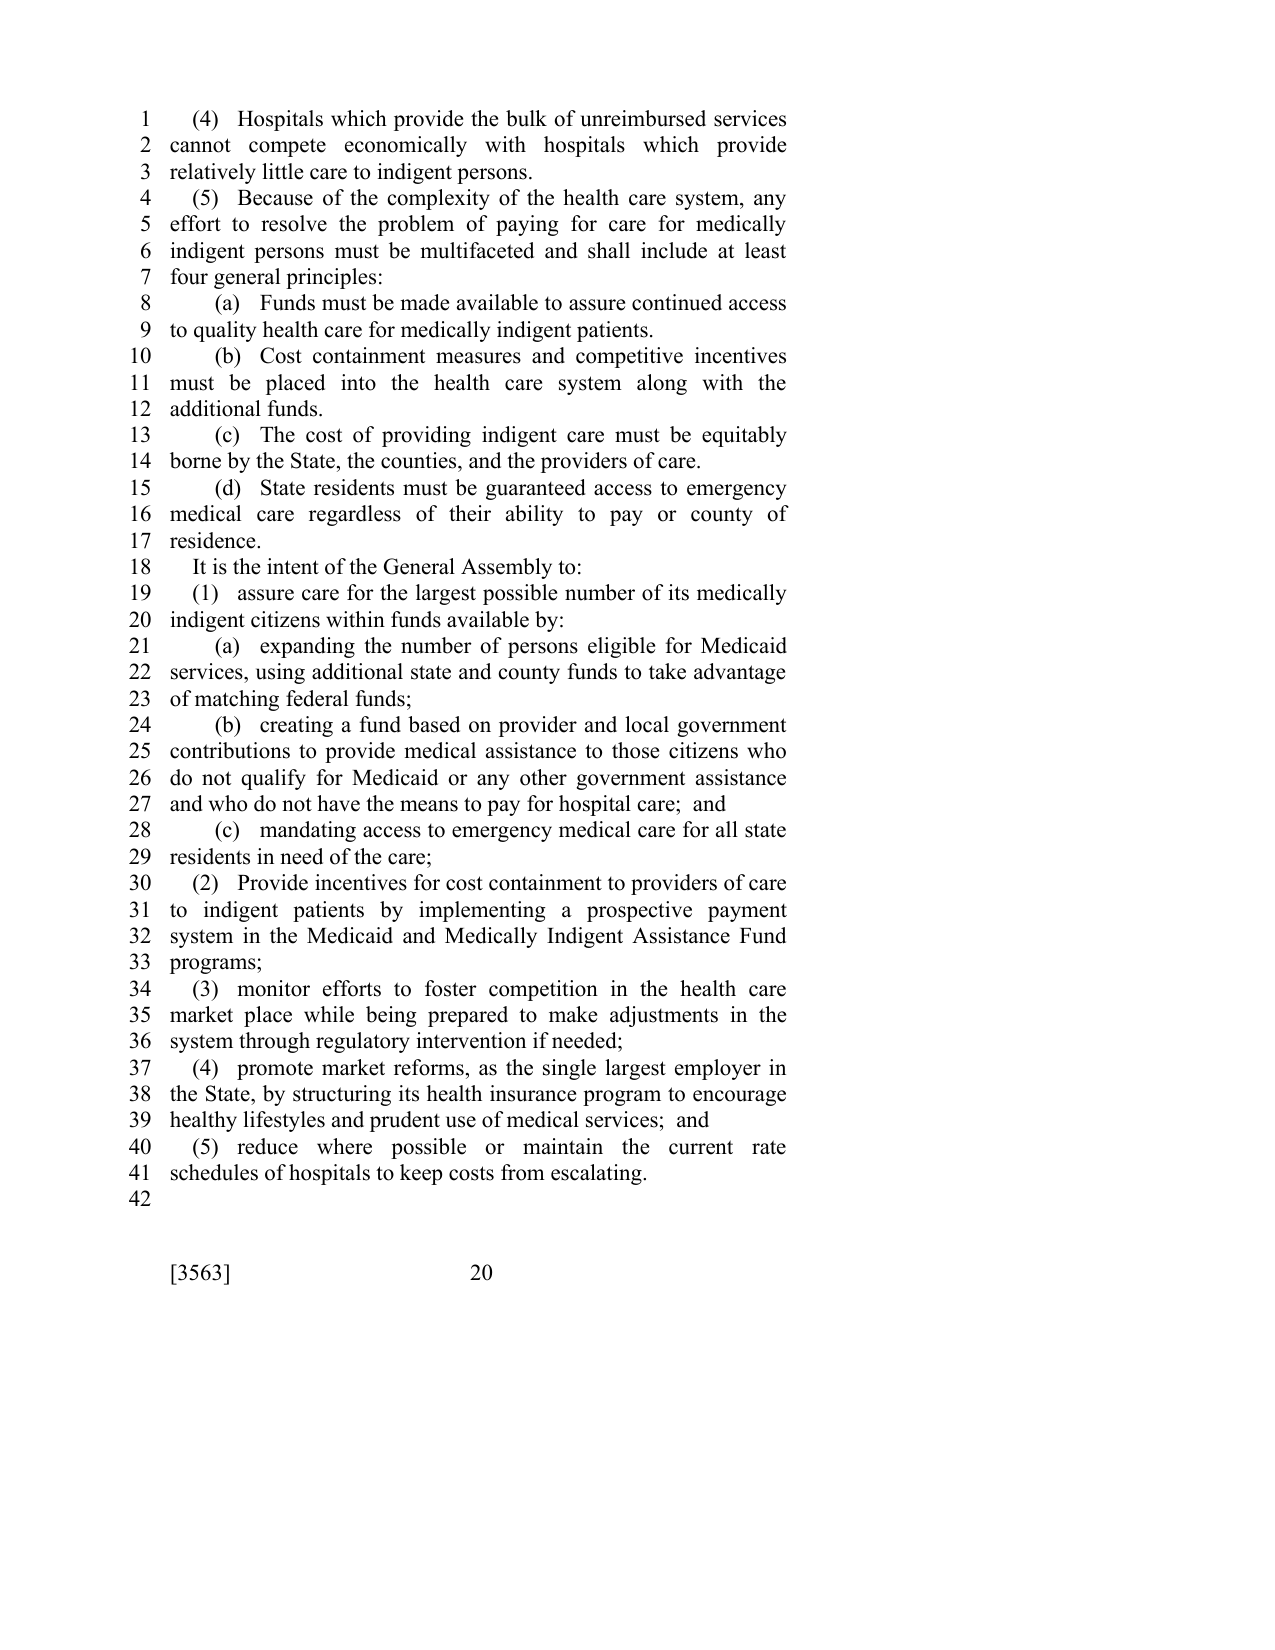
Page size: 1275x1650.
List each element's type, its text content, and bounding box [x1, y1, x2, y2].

text (5) reduce where possible or maintain the current rate schedules of hospitals to keep costs from escalating. [169, 1133, 787, 1186]
text (4) Hospitals which provide the bulk of unreimbursed services cannot compete economically with hospitals which provide relatively little care to indigent persons. [169, 105, 787, 184]
text (c) The cost of providing indigent care must be equitably borne by the State, the counties, and the providers of care. [169, 421, 787, 474]
text (2) Provide incentives for cost containment to providers of care to indigent patients by implementing a prospective payment system in the Medicaid and Medically Indigent Assistance Fund programs; [169, 869, 787, 975]
text It is the intent of the General Assembly to: [169, 553, 787, 579]
text (b) creating a fund based on provider and local government contributions to provide medical assistance to those citizens who do not qualify for Medicaid or any other government assistance and who do not have the means to pay for hospital care; and [169, 711, 787, 817]
text (1) assure care for the largest possible number of its medically indigent citizens within funds available by: [169, 579, 787, 632]
text (d) State residents must be guaranteed access to emergency medical care regardless of their ability to pay or county of residence. [169, 474, 787, 553]
text (5) Because of the complexity of the health care system, any effort to resolve the problem of paying for care for medically indigent persons must be multifaceted and shall include at least four general principles: [169, 184, 787, 289]
text (b) Cost containment measures and competitive incentives must be placed into the health care system along with the additional funds. [169, 342, 787, 421]
text (4) promote market reforms, as the single largest employer in the State, by structuring its health insurance program to encourage healthy lifestyles and prudent use of medical services; and [169, 1054, 787, 1133]
text (a) expanding the number of persons eligible for Medicaid services, using additional state and county funds to take advantage of matching federal funds; [169, 632, 787, 711]
text (a) Funds must be made available to assure continued access to quality health care for medically indigent patients. [169, 289, 787, 342]
text (c) mandating access to emergency medical care for all state residents in need of the care; [169, 817, 787, 869]
text (3) monitor efforts to foster competition in the health care market place while being prepared to make adjustments in the system through regulatory intervention if needed; [169, 975, 787, 1054]
